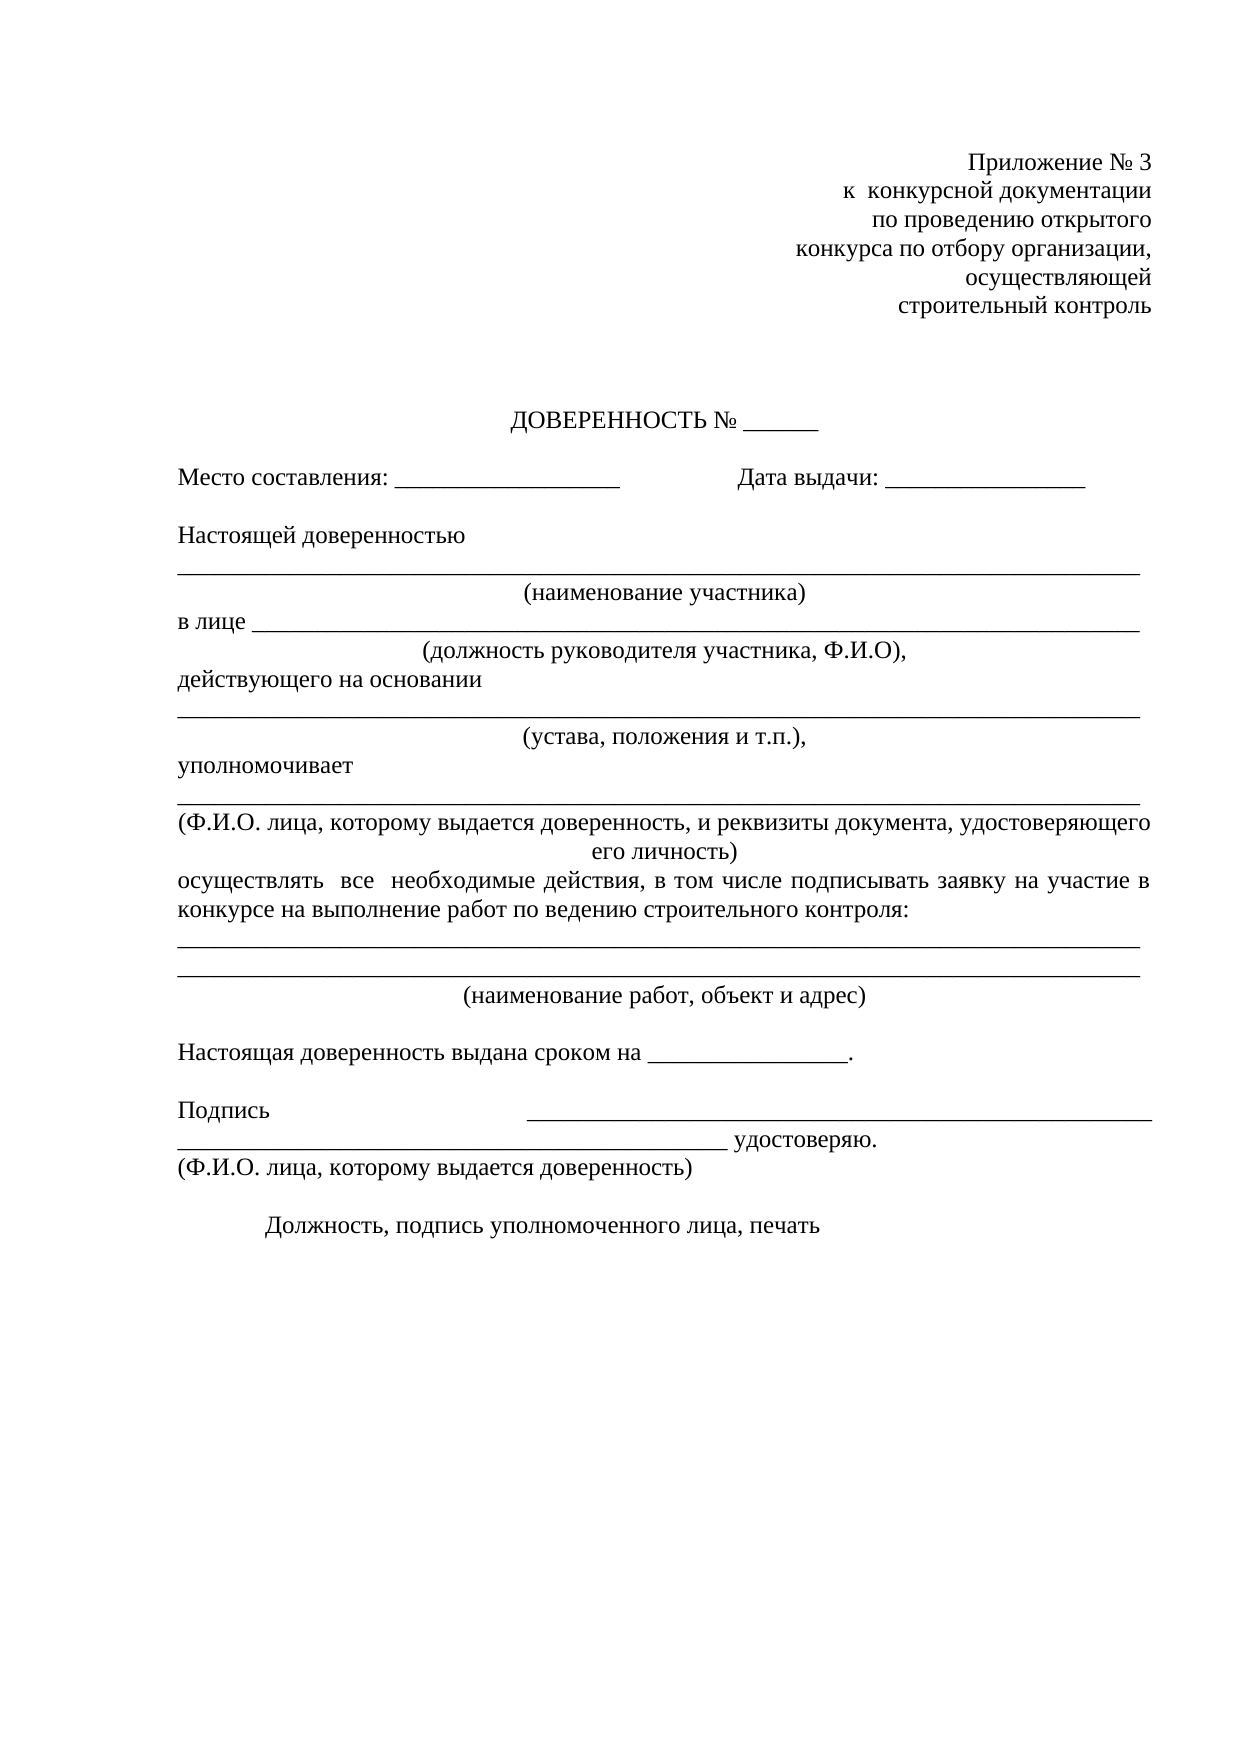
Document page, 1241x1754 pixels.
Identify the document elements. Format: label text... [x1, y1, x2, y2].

text Настоящей доверенностью [177, 520, 1152, 549]
text _____________________________________________________________________________ [177, 922, 1152, 951]
text (устава, положения и т.п.), [177, 721, 1152, 750]
text Приложение № 3 [177, 147, 1152, 176]
text _____________________________________________________________________________ [177, 951, 1152, 980]
text (наименование участника) [177, 577, 1152, 606]
text Настоящая доверенность выдана сроком на ________________. [177, 1037, 1152, 1066]
text к конкурсной документации [177, 176, 1152, 204]
text уполномочивает _____________________________________________________________________________ [177, 750, 1152, 807]
text Место составления: __________________ Дата выдачи: ________________ [177, 462, 1152, 491]
text (должность руководителя участника, Ф.И.О), [177, 635, 1152, 664]
text строительный контроль [177, 291, 1152, 319]
text _____________________________________________________________________________ [177, 692, 1152, 721]
text (Ф.И.О. лица, которому выдается доверенность, и реквизиты документа, удостоверяющего его личность) [177, 807, 1152, 865]
text в лице _______________________________________________________________________ [177, 606, 1152, 635]
text Должность, подпись уполномоченного лица, печать [177, 1210, 1152, 1239]
text конкурса по отбору организации, [177, 233, 1152, 262]
text осуществлять все необходимые действия, в том числе подписывать заявку на участие в конкурсе на выполнение работ по ведению строительного контроля: [177, 865, 1152, 922]
text (наименование работ, объект и адрес) [177, 980, 1152, 1009]
text (Ф.И.О. лица, которому выдается доверенность) [177, 1152, 1152, 1181]
text по проведению открытого [177, 204, 1152, 233]
text действующего на основании [177, 664, 1152, 692]
text осуществляющей [177, 262, 1152, 291]
text _____________________________________________________________________________ [177, 549, 1152, 577]
text ДОВЕРЕННОСТЬ № ______ [177, 406, 1152, 434]
text Подпись __________________________________________________ ____________________________________________ удостоверяю. [177, 1095, 1152, 1152]
